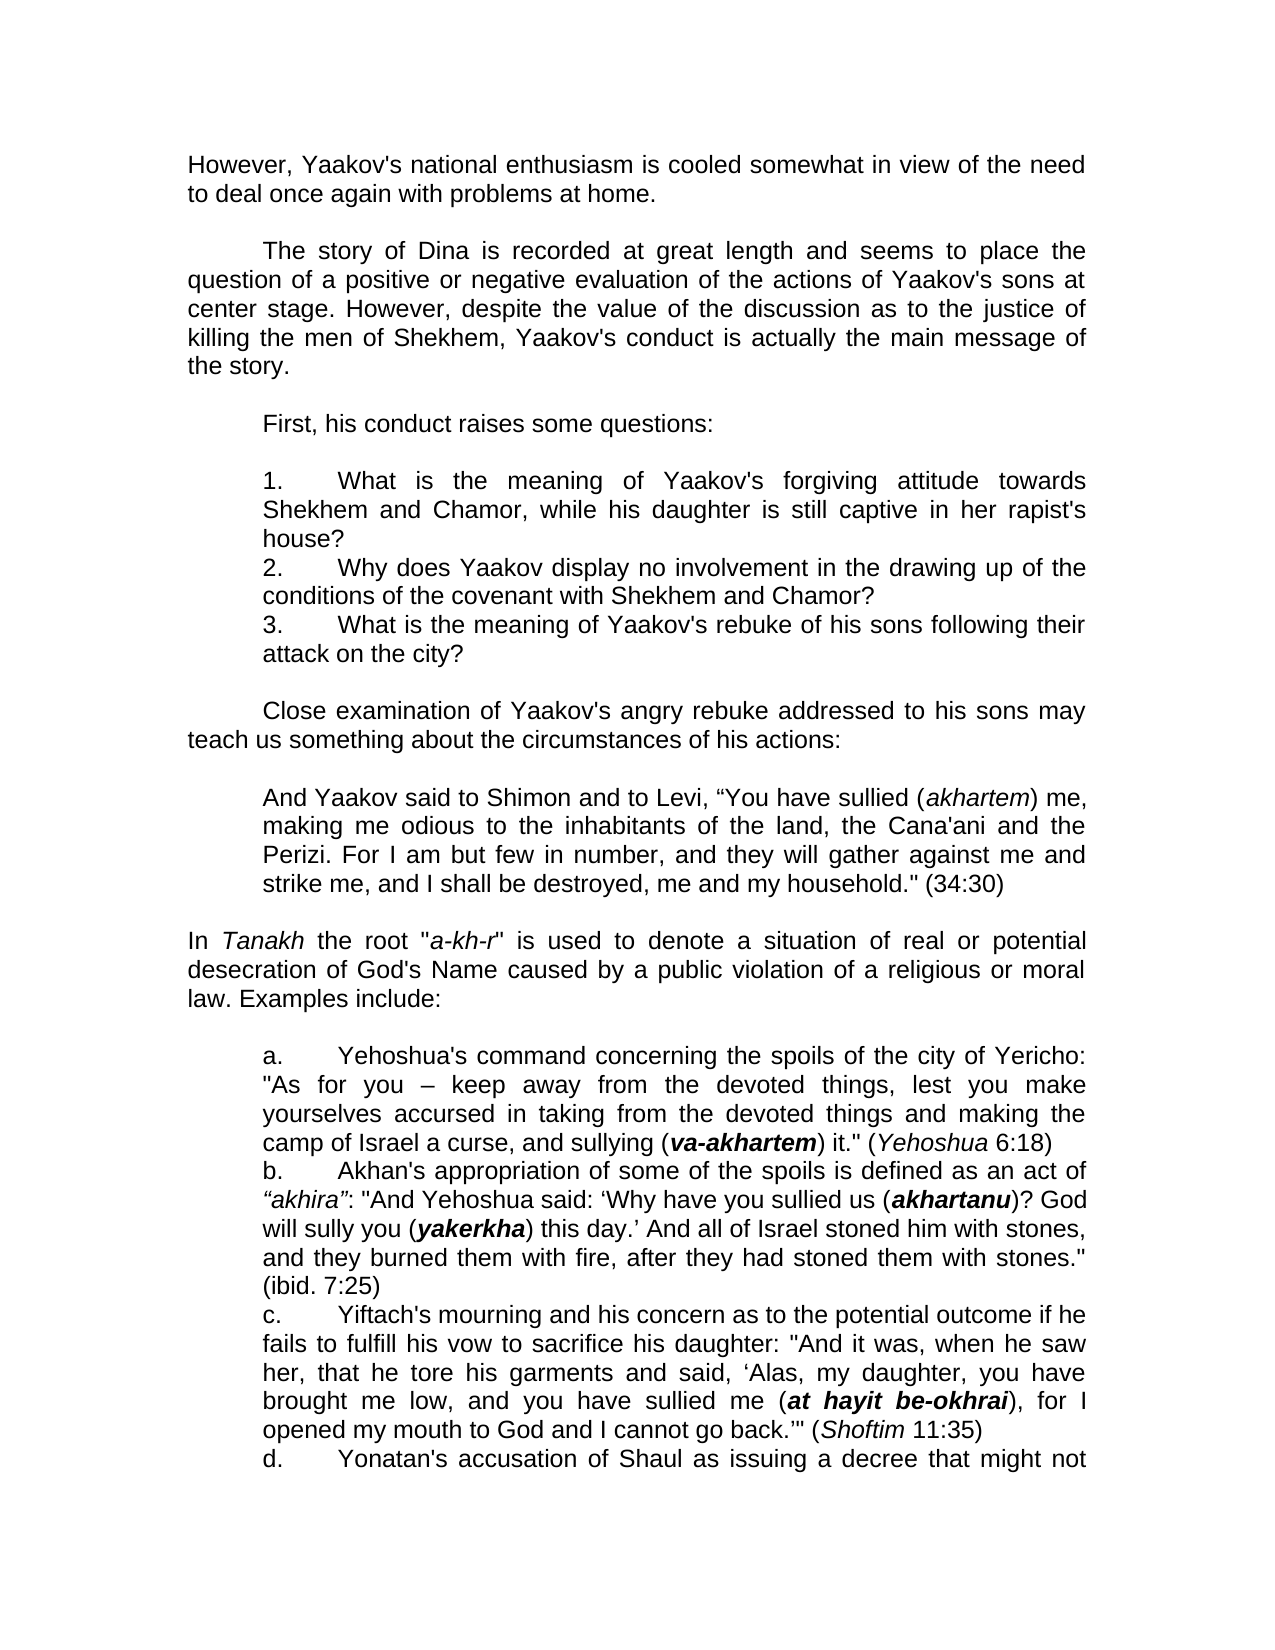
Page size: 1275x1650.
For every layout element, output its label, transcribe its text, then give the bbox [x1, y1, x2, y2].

list What is the meaning of Yaakov's rebuke of his sons following their attack on the city? [262, 610, 1087, 667]
text In Tanakh the root "a-kh-r" is used to denote a situation of real or potential desecration of God's Name caused by a public violation of a religious or moral law. Examples include: [187, 926, 1087, 1012]
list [262, 1444, 1087, 1472]
text The story of Dina is recorded at great length and seems to place the question of a positive or negative evaluation of the actions of Yaakov's sons at center stage. However, despite the value of the discussion as to the justice of killing the men of Shekhem, Yaakov's conduct is actually the main message of the story. [187, 236, 1087, 380]
list What is the meaning of Yaakov's forgiving attitude towards Shekhem and Chamor, while his daughter is still captive in her rapist's house? [262, 466, 1087, 552]
text And Yaakov said to Shimon and to Levi, “You have sullied (akhartem) me, making me odious to the inhabitants of the land, the Cana'ani and the Perizi. For I am but few in number, and they will gather against me and strike me, and I shall be destroyed, me and my household." (34:30) [262, 782, 1087, 897]
list Yehoshua's command concerning the spoils of the city of Yericho: "As for you – keep away from the devoted things, lest you make yourselves accursed in taking from the devoted things and making the camp of Israel a curse, and sullying (va-akhartem) it." (Yehoshua 6:18) [262, 1041, 1087, 1156]
list Akhan's appropriation of some of the spoils is defined as an act of “akhira”: "And Yehoshua said: ‘Why have you sullied us (akhartanu)? God will sully you (yakerkha) this day.’ And all of Israel stoned him with stones, and they burned them with fire, after they had stoned them with stones." (ibid. 7:25) [262, 1156, 1087, 1300]
text Close examination of Yaakov's angry rebuke addressed to his sons may teach us something about the circumstances of his actions: [187, 696, 1087, 754]
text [187, 150, 1087, 207]
list Yiftach's mourning and his concern as to the potential outcome if he fails to fulfill his vow to sacrifice his daughter: "And it was, when he saw her, that he tore his garments and said, ‘Alas, my daughter, you have brought me low, and you have sullied me (at hayit be-okhrai), for I opened my mouth to God and I cannot go back.’" (Shoftim 11:35) [262, 1300, 1087, 1444]
text First, his conduct raises some questions: [187, 409, 1087, 437]
list Why does Yaakov display no involvement in the drawing up of the conditions of the covenant with Shekhem and Chamor? [262, 552, 1087, 610]
